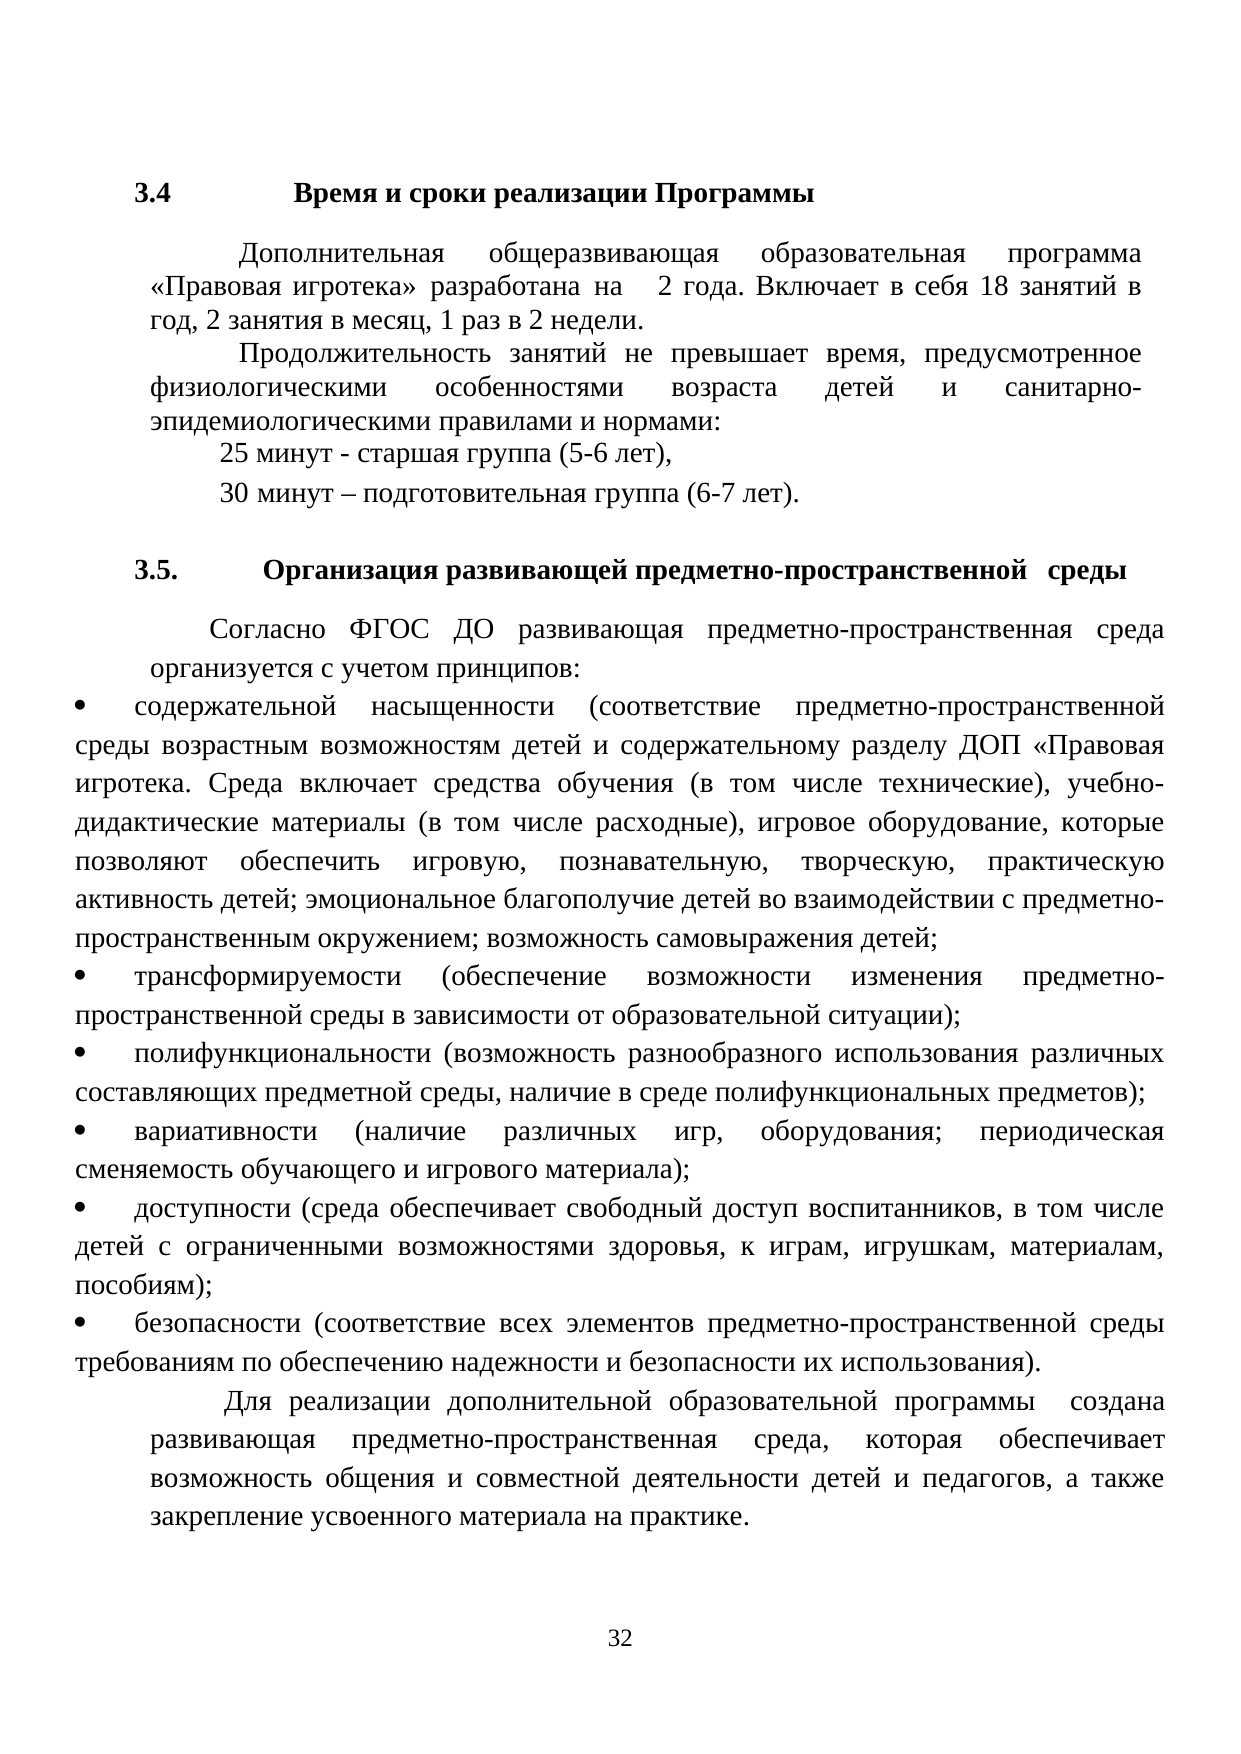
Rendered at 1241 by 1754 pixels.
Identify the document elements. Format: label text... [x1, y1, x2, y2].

list вариативности (наличие различных игр, оборудования; периодическая сменяемость обучающего и игрового материала); [75, 1113, 1165, 1185]
list содержательной насыщенности (соответствие предметно-пространственной среды возрастным возможностям детей и содержательному разделу ДОП «Правовая игротека. Среда включает средства обучения (в том числе технические), учебно-дидактические материалы (в том числе расходные), игровое оборудование, которые позволяют обеспечить игровую, познавательную, творческую, практическую активность детей; эмоциональное благополучие детей во взаимодействии с предметно-пространственным окружением; возможность самовыражения детей; [75, 688, 1165, 953]
text 25 минут - старшая группа (5-6 лет), [219, 436, 1165, 469]
list доступности (среда обеспечивает свободный доступ воспитанников, в том числе детей с ограниченными возможностями здоровья, к играм, игрушкам, материалам, пособиям); [75, 1190, 1165, 1301]
list Время и сроки реализации Программы [134, 176, 1165, 209]
list трансформируемости (обеспечение возможности изменения предметно-пространственной среды в зависимости от образовательной ситуации); [75, 958, 1165, 1030]
text Для реализации дополнительной образовательной программы создана развивающая предметно-пространственная среда, которая обеспечивает возможность общения и совместной деятельности детей и педагогов, а также закрепление усвоенного материала на практике. [150, 1383, 1165, 1532]
list минут – подготовительная группа (6-7 лет). [219, 475, 1165, 508]
list полифункциональности (возможность разнообразного использования различных составляющих предметной среды, наличие в среде полифункциональных предметов); [75, 1035, 1165, 1108]
text Продолжительность занятий не превышает время, предусмотренное физиологическими особенностями возраста детей и санитарно- эпидемиологическими правилами и нормами: [150, 336, 1142, 436]
list безопасности (соответствие всех элементов предметно-пространственной среды требованиям по обеспечению надежности и безопасности их использования). [75, 1306, 1165, 1378]
list Организация развивающей предметно-пространственной среды [134, 552, 1168, 585]
text Дополнительная общеразвивающая образовательная программа «Правовая игротека» разработана на 2 года. Включает в себя 18 занятий в год, 2 занятия в месяц, 1 раз в 2 недели. [150, 235, 1142, 336]
text Согласно ФГОС ДО развивающая предметно-пространственная среда организуется с учетом принципов: [150, 611, 1165, 683]
